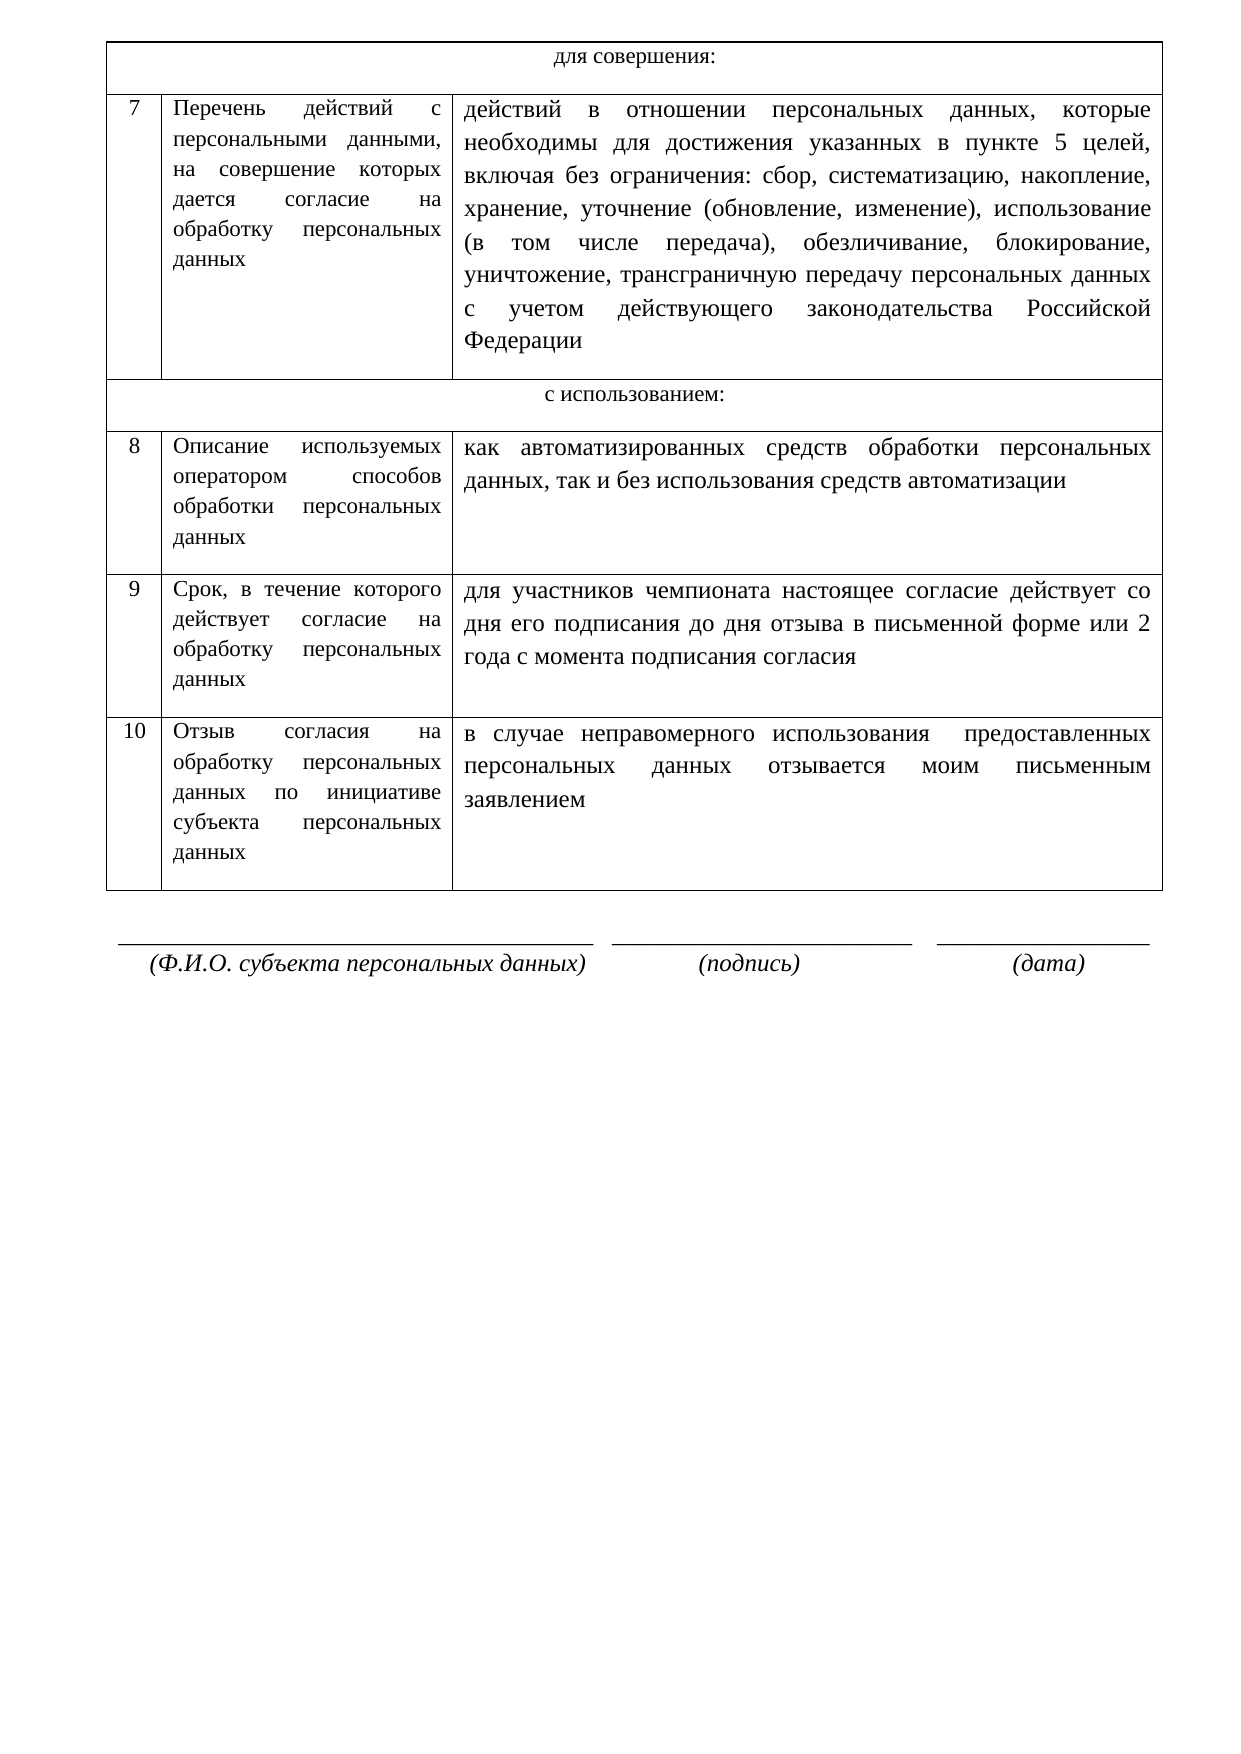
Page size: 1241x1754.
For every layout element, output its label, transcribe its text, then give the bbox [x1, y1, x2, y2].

table_cell действий в отношении персональных данных, которые необходимы для достижения указанных в пункте 5 целей, включая без ограничения: сбор, систематизацию, накопление, хранение, уточнение (обновление, изменение), использование (в том числе передача), обезличивание, блокирование, уничтожение, трансграничную передачу персональных данных с учетом действующего законодательства Российской Федерации [453, 95, 1162, 379]
table_cell Срок, в течение которого действует согласие на обработку персональных данных [162, 575, 452, 717]
table_cell 8 [107, 432, 161, 574]
table_cell Описание используемых оператором способов обработки персональных данных [162, 432, 452, 574]
text (Ф.И.О. субъекта персональных данных) (подпись) (дата) [118, 948, 1181, 977]
table_cell 7 [107, 95, 161, 379]
table_cell 9 [107, 575, 161, 717]
table_cell в случае неправомерного использования предоставленных персональных данных отзывается моим письменным заявлением [453, 718, 1162, 889]
table_cell для совершения: [107, 43, 1162, 93]
table_cell 10 [107, 718, 161, 889]
text ______________________________________ ________________________ _________________ [118, 919, 1181, 948]
table_cell для участников чемпионата настоящее согласие действует со дня его подписания до дня отзыва в письменной форме или 2 года с момента подписания согласия [453, 575, 1162, 717]
table_cell Перечень действий с персональными данными, на совершение которых дается согласие на обработку персональных данных [162, 95, 452, 379]
table_cell Отзыв согласия на обработку персональных данных по инициативе субъекта персональных данных [162, 718, 452, 889]
table_cell с использованием: [107, 380, 1162, 431]
table_cell как автоматизированных средств обработки персональных данных, так и без использования средств автоматизации [453, 432, 1162, 574]
